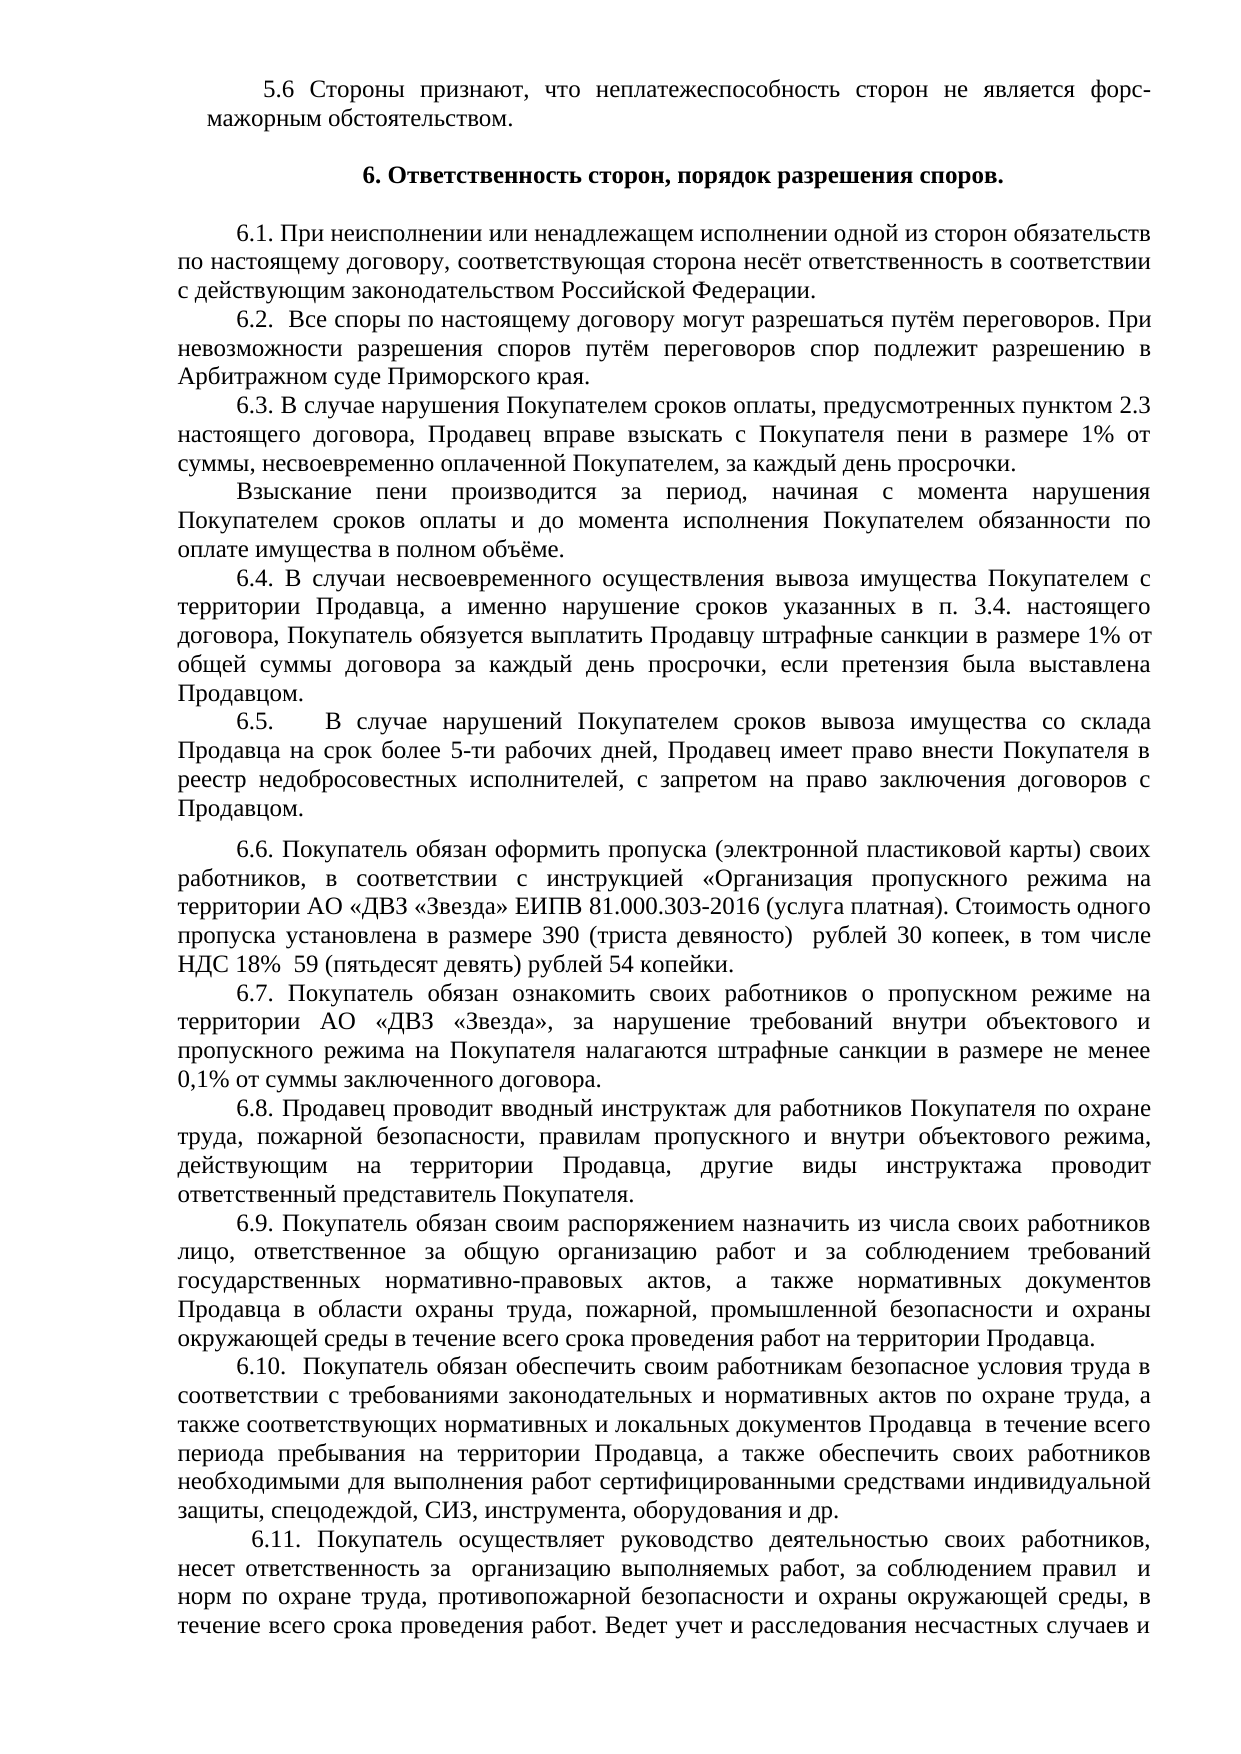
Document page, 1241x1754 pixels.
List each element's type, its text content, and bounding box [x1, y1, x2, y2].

text Взыскание пени производится за период, начиная с момента нарушения Покупателем сроков оплаты и до момента исполнения Покупателем обязанности по оплате имущества в полном объёме. [177, 476, 1152, 563]
text 6.6. Покупатель обязан оформить пропуска (электронной пластиковой карты) своих работников, в соответствии с инструкцией «Организация пропускного режима на территории АО «ДВЗ «Звезда» ЕИПВ 81.000.303-2016 (услуга платная). Стоимость одного пропуска установлена в размере 390 (триста девяносто) рублей 30 копеек, в том числе НДС 18% 59 (пятьдесят девять) рублей 54 копейки. [177, 834, 1152, 978]
text 5.6 Стороны признают, что неплатежеспособность сторон не является форс-мажорным обстоятельством. [207, 74, 1152, 131]
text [177, 1524, 1152, 1639]
text 6.4. В случаи несвоевременного осуществления вывоза имущества Покупателем с территории Продавца, а именно нарушение сроков указанных в п. 3.4. настоящего договора, Покупатель обязуется выплатить Продавцу штрафные санкции в размере 1% от общей суммы договора за каждый день просрочки, если претензия была выставлена Продавцом. [177, 563, 1152, 706]
text 6.1. При неисполнении или ненадлежащем исполнении одной из сторон обязательств по настоящему договору, соответствующая сторона несёт ответственность в соответствии с действующим законодательством Российской Федерации. [177, 218, 1152, 304]
text 6. Ответственность сторон, порядок разрешения споров. [177, 160, 1152, 189]
text 6.2. Все споры по настоящему договору могут разрешаться путём переговоров. При невозможности разрешения споров путём переговоров спор подлежит разрешению в Арбитражном суде Приморского края. [177, 304, 1152, 390]
text 6.9. Покупатель обязан своим распоряжением назначить из числа своих работников лицо, ответственное за общую организацию работ и за соблюдением требований государственных нормативно-правовых актов, а также нормативных документов Продавца в области охраны труда, пожарной, промышленной безопасности и охраны окружающей среды в течение всего срока проведения работ на территории Продавца. [177, 1208, 1152, 1351]
list В случае нарушений Покупателем сроков вывоза имущества со склада Продавца на срок более 5-ти рабочих дней, Продавец имеет право внести Покупателя в реестр недобросовестных исполнителей, с запретом на право заключения договоров с Продавцом. [177, 706, 1152, 821]
text 6.8. Продавец проводит вводный инструктаж для работников Покупателя по охране труда, пожарной безопасности, правилам пропускного и внутри объектового режима, действующим на территории Продавца, другие виды инструктажа проводит ответственный представитель Покупателя. [177, 1093, 1152, 1208]
text 6.3. В случае нарушения Покупателем сроков оплаты, предусмотренных пунктом 2.3 настоящего договора, Продавец вправе взыскать с Покупателя пени в размере 1% от суммы, несвоевременно оплаченной Покупателем, за каждый день просрочки. [177, 390, 1152, 476]
text 6.7. Покупатель обязан ознакомить своих работников о пропускном режиме на территории АО «ДВЗ «Звезда», за нарушение требований внутри объектового и пропускного режима на Покупателя налагаются штрафные санкции в размере не менее 0,1% от суммы заключенного договора. [177, 978, 1152, 1093]
text 6.10. Покупатель обязан обеспечить своим работникам безопасное условия труда в соответствии с требованиями законодательных и нормативных актов по охране труда, а также соответствующих нормативных и локальных документов Продавца в течение всего периода пребывания на территории Продавца, а также обеспечить своих работников необходимыми для выполнения работ сертифицированными средствами индивидуальной защиты, спецодеждой, СИЗ, инструмента, оборудования и др. [177, 1351, 1152, 1524]
